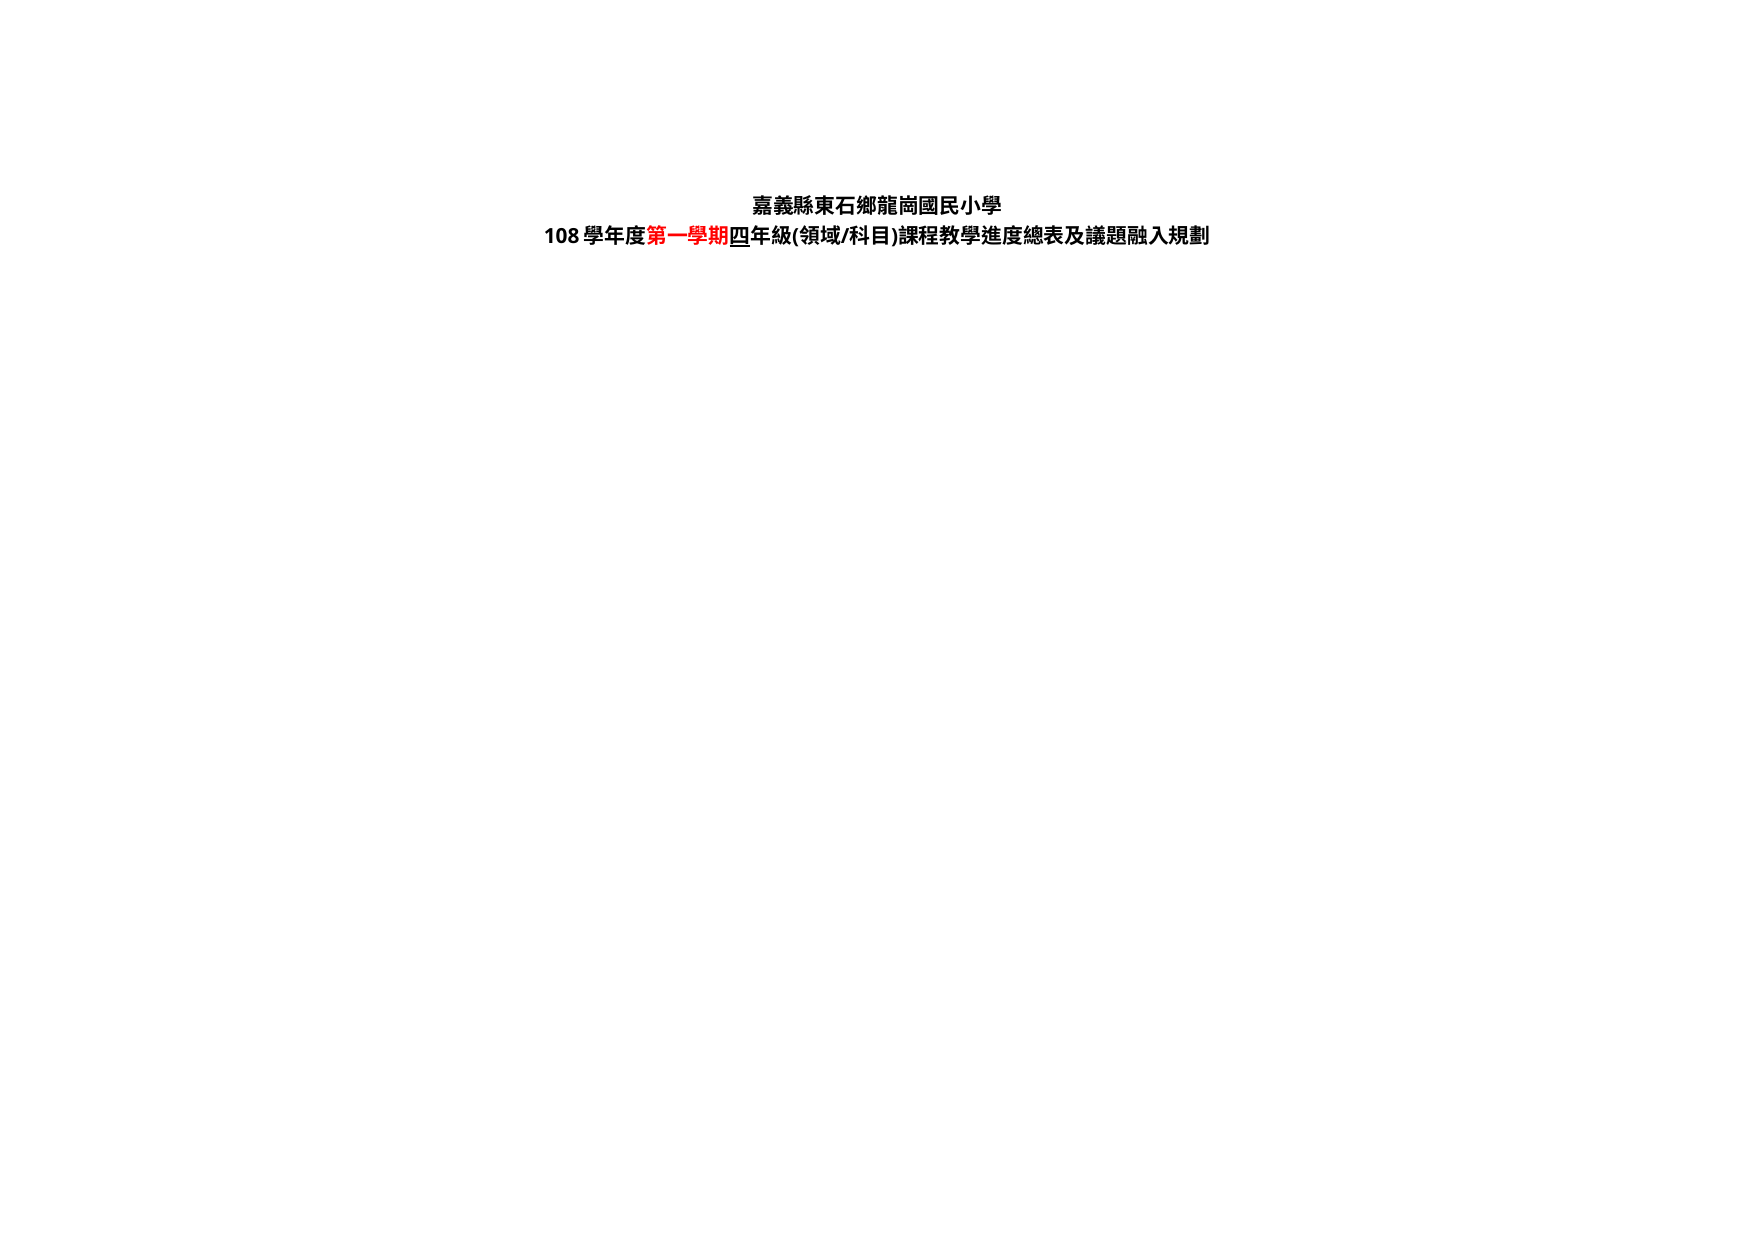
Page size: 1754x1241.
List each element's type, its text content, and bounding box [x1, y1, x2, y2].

text 嘉義縣東石鄉龍崗國民小學 [150, 189, 1604, 219]
text 108學年度第一學期四年級(領域/科目)課程教學進度總表及議題融入規劃 [150, 219, 1604, 249]
